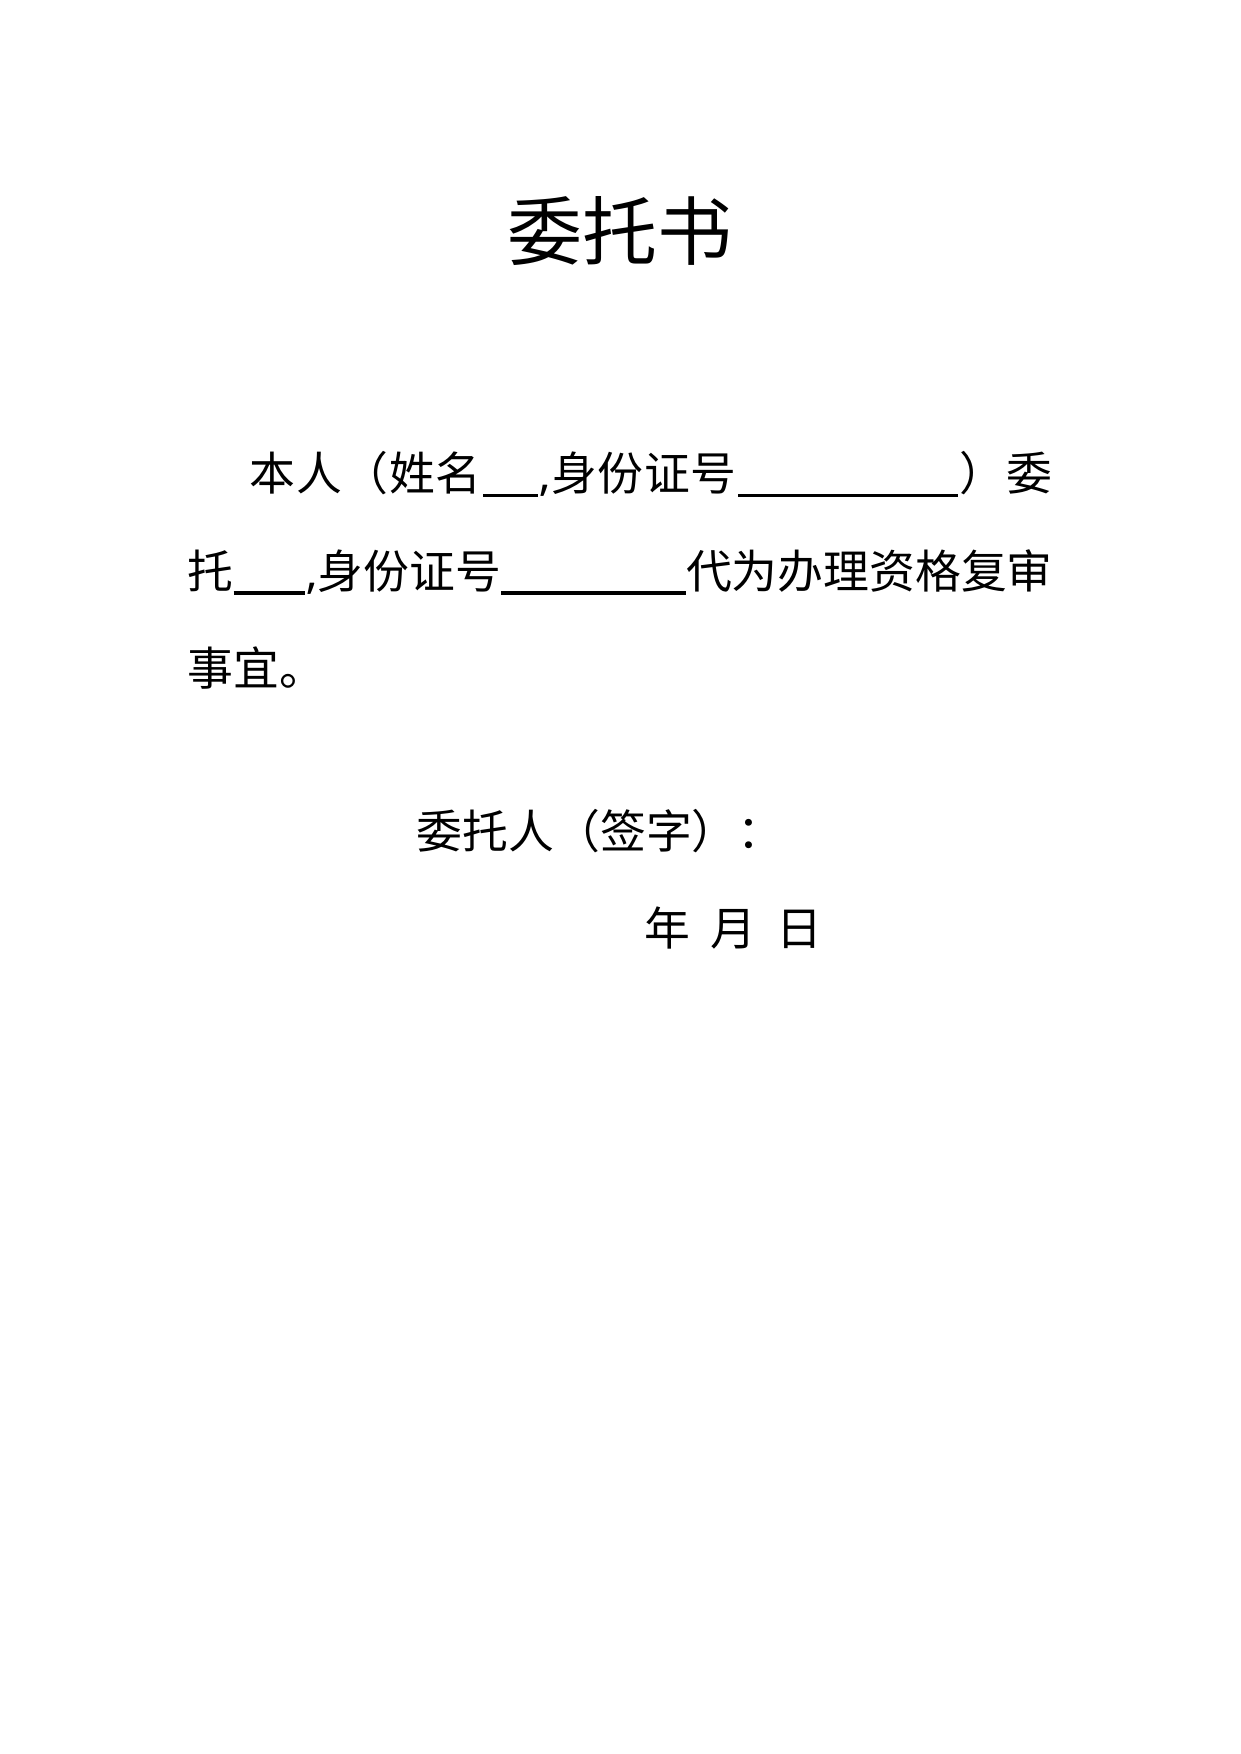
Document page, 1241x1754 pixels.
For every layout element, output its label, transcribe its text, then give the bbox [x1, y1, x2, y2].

text 委托人（签字）： [187, 779, 1053, 877]
text 年 月 日 [187, 877, 1053, 974]
text 委托书 [187, 162, 1053, 292]
text 本人（姓名 ,身份证号 ）委托 ,身份证号 代为办理资格复审事宜。 [187, 422, 1053, 714]
